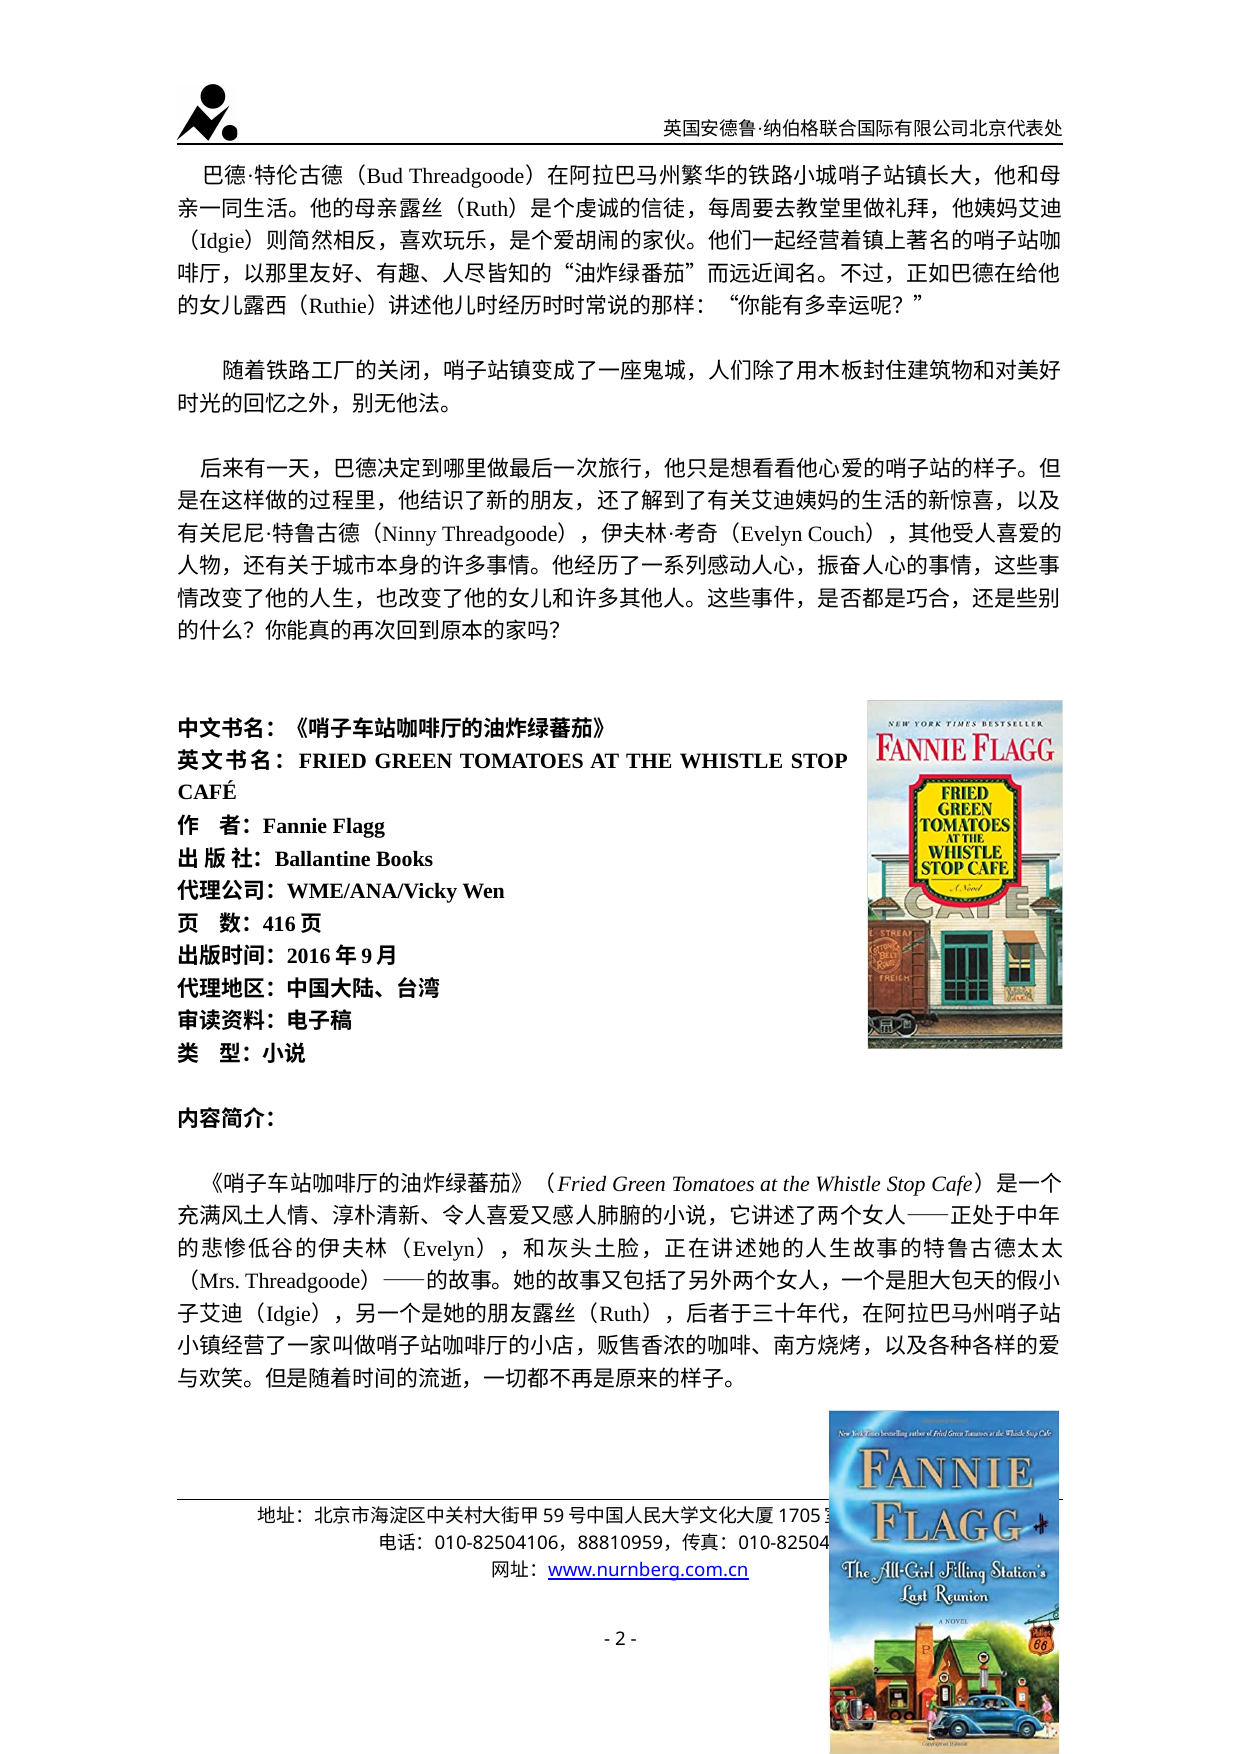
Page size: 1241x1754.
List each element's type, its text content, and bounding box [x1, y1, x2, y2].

picture [828, 1410, 1060, 1754]
text 审读资料：电子稿 [177, 1003, 867, 1035]
text 代理地区：中国大陆、台湾 [177, 970, 867, 1003]
text 巴德·特伦古德（Bud Threadgoode）在阿拉巴马州繁华的铁路小城哨子站镇长大，他和母亲一同生活。他的母亲露丝（Ruth）是个虔诚的信徒，每周要去教堂里做礼拜，他姨妈艾迪（Idgie）则简然相反，喜欢玩乐，是个爱胡闹的家伙。他们一起经营着镇上著名的哨子站咖啡厅，以那里友好、有趣、人尽皆知的“油炸绿番茄”而远近闻名。不过，正如巴德在给他的女儿露西（Ruthie）讲述他儿时经历时时常说的那样：“你能有多幸运呢？” [177, 158, 1063, 320]
text 随着铁路工厂的关闭，哨子站镇变成了一座鬼城，人们除了用木板封住建筑物和对美好时光的回忆之外，别无他法。 [177, 353, 1063, 418]
picture [176, 84, 238, 141]
text 出版时间：2016年9月 [177, 938, 867, 970]
text 内容简介： [177, 1100, 1063, 1133]
text 《哨子车站咖啡厅的油炸绿蕃茄》（Fried Green Tomatoes at the Whistle Stop Cafe）是一个充满风土人情、淳朴清新、令人喜爱又感人肺腑的小说，它讲述了两个女人——正处于中年的悲惨低谷的伊夫林（Evelyn），和灰头土脸，正在讲述她的人生故事的特鲁古德太太（Mrs. Threadgoode）——的故事。她的故事又包括了另外两个女人，一个是胆大包天的假小子艾迪（Idgie），另一个是她的朋友露丝（Ruth），后者于三十年代，在阿拉巴马州哨子站小镇经营了一家叫做哨子站咖啡厅的小店，贩售香浓的咖啡、南方烧烤，以及各种各样的爱与欢笑。但是随着时间的流逝，一切都不再是原来的样子。 [177, 1165, 1063, 1393]
text 英文书名：FRIED GREEN TOMATOES AT THE WHISTLE STOP CAFÉ [177, 743, 867, 808]
text 类 型：小说 [177, 1035, 1063, 1068]
text 中文书名：《哨子车站咖啡厅的油炸绿蕃茄》 [177, 710, 867, 743]
text 代理公司：WME/ANA/Vicky Wen [177, 873, 867, 905]
text 后来有一天，巴德决定到哪里做最后一次旅行，他只是想看看他心爱的哨子站的样子。但是在这样做的过程里，他结识了新的朋友，还了解到了有关艾迪姨妈的生活的新惊喜，以及有关尼尼·特鲁古德（Ninny Threadgoode），伊夫林·考奇（Evelyn Couch），其他受人喜爱的人物，还有关于城市本身的许多事情。他经历了一系列感动人心，振奋人心的事情，这些事情改变了他的人生，也改变了他的女儿和许多其他人。这些事件，是否都是巧合，还是些别的什么？你能真的再次回到原本的家吗？ [177, 450, 1063, 645]
picture [867, 700, 1063, 1049]
text 作 者：Fannie Flagg [177, 808, 867, 840]
text 出 版 社：Ballantine Books [177, 840, 867, 873]
text 页 数：416页 [177, 905, 867, 938]
